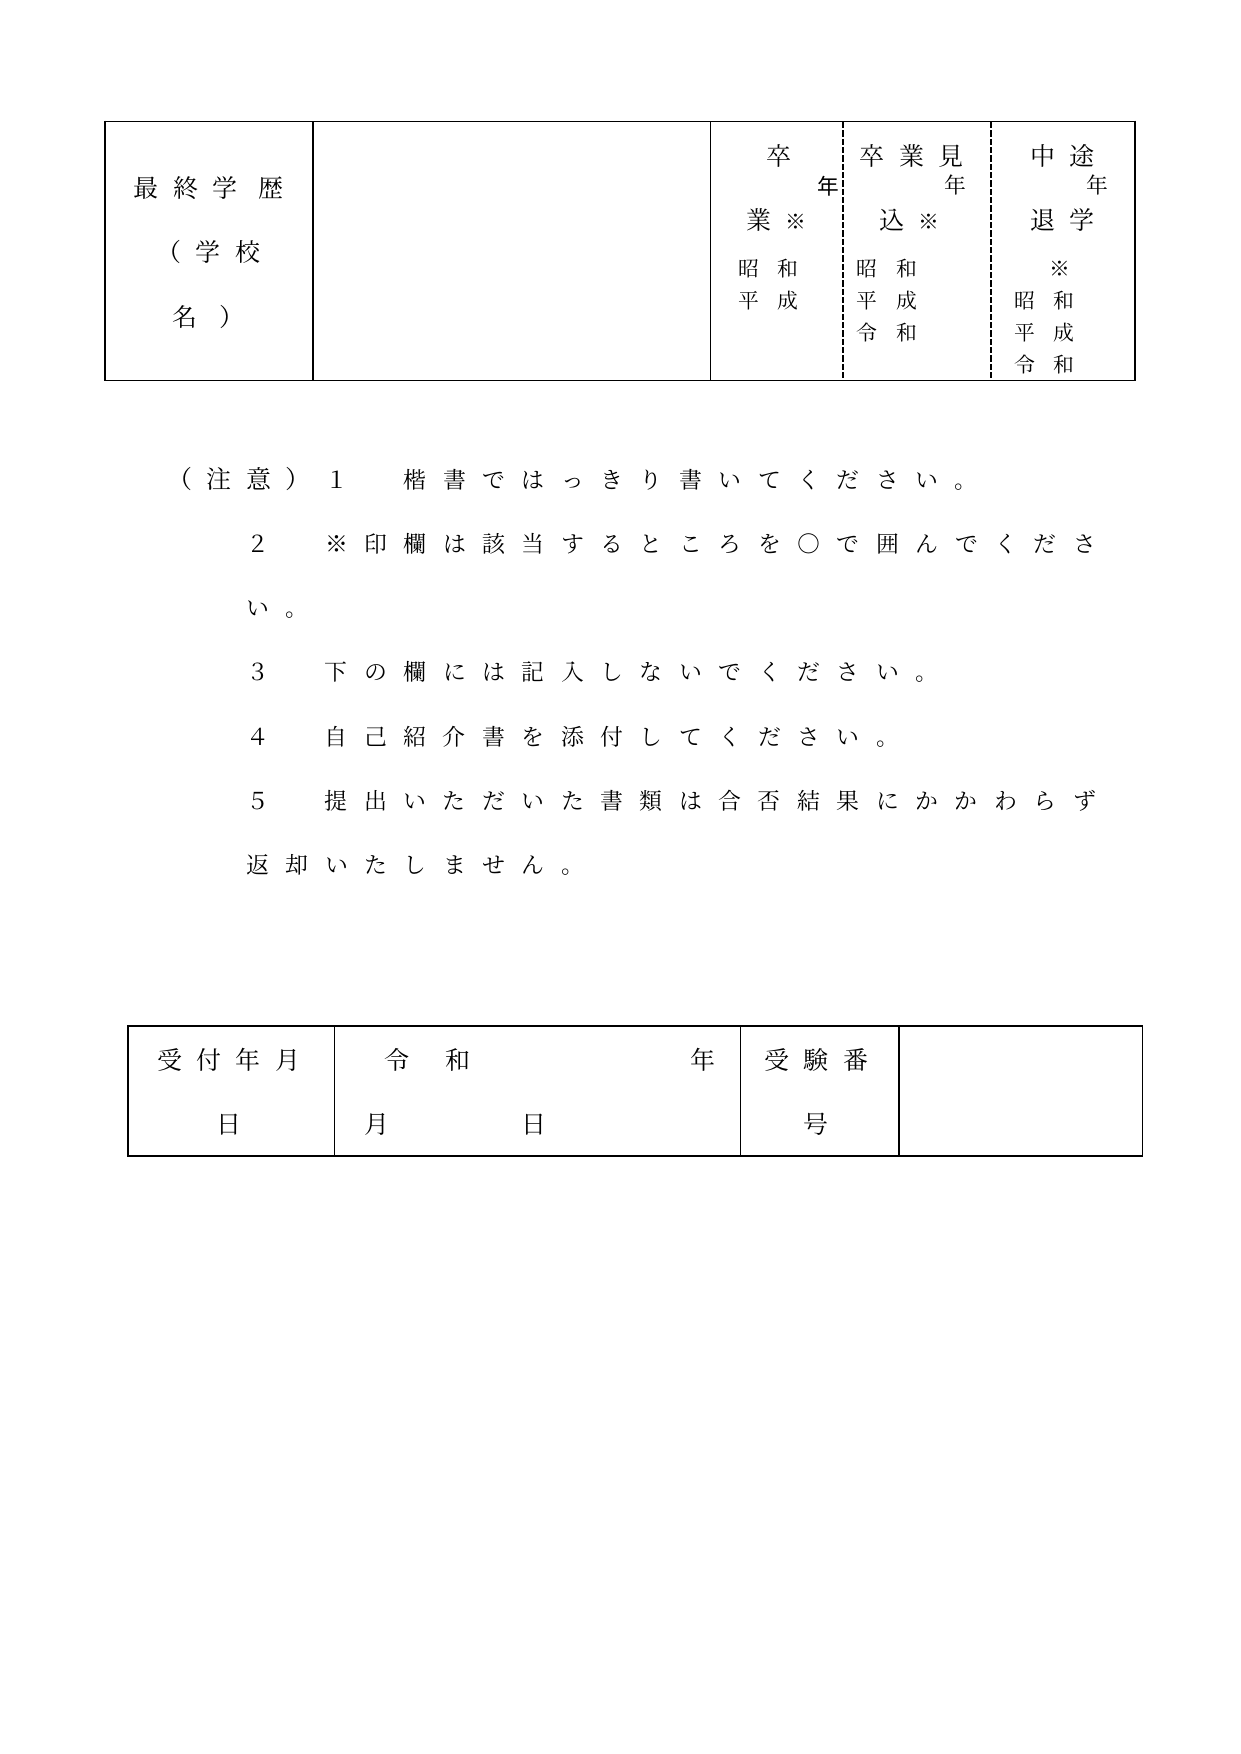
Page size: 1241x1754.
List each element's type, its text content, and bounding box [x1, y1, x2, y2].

table_cell 中途退学※ 昭和 平成 令和 [991, 122, 1134, 379]
text ３ 下の欄には記入しないでください。 [240, 639, 1112, 703]
table_cell [314, 122, 710, 379]
text （注意）１ 楷書ではっきり書いてください。 [128, 446, 1112, 510]
text ４ 自己紹介書を添付してください。 [240, 703, 1112, 767]
table_cell 卒業見込※ 昭和 平成 令和 [843, 122, 991, 379]
table_header 受付年月日 [129, 1027, 334, 1155]
table_header 受験番号 [741, 1027, 898, 1155]
table_cell 卒 業※ 昭和 平成 [711, 122, 843, 379]
text ２ ※印欄は該当するところを○で囲んでください。 [240, 510, 1112, 639]
table_header [900, 1027, 1142, 1155]
text ５ 提出いただいた書類は合否結果にかかわらず返却いたしません。 [240, 767, 1112, 896]
table_cell 最終学歴 （学校名） [106, 122, 312, 379]
table_header 令和 年 月 日 [335, 1027, 740, 1155]
